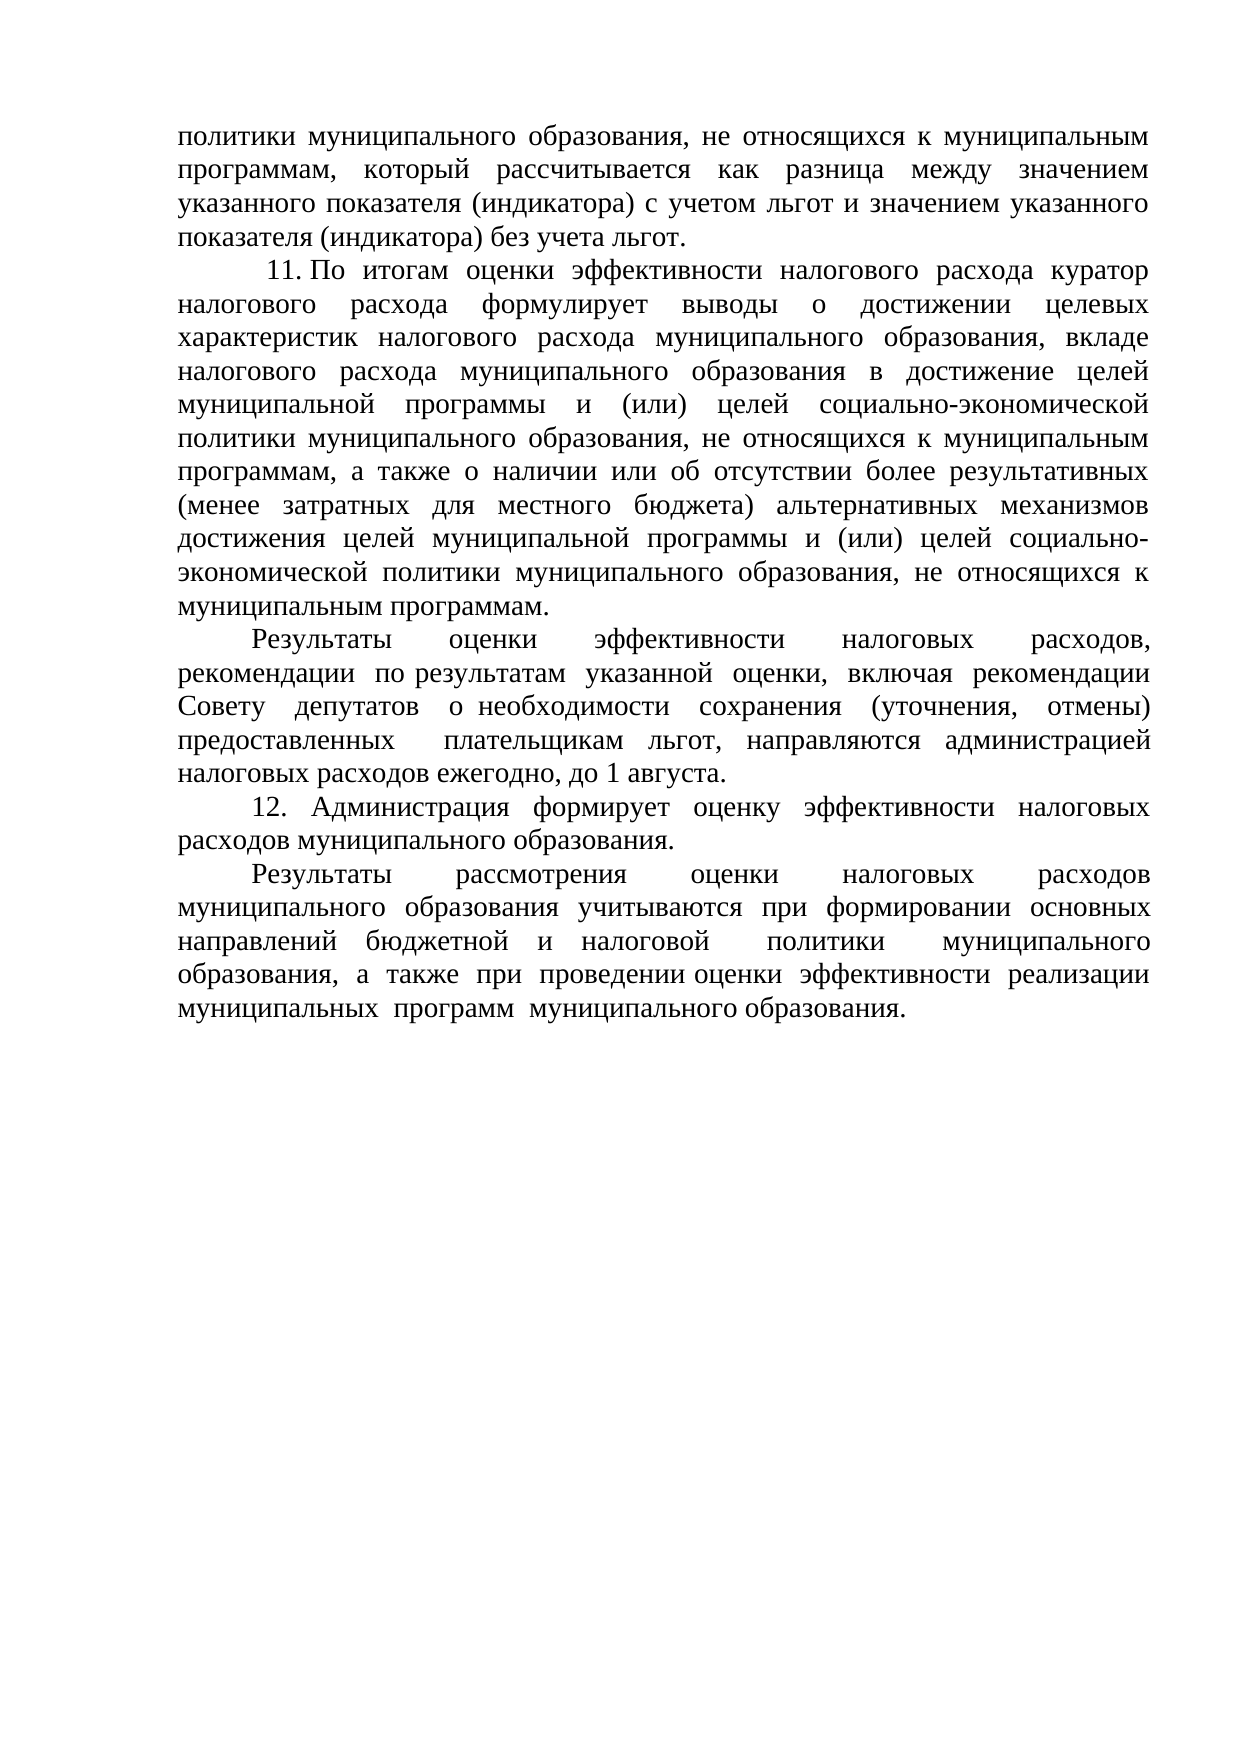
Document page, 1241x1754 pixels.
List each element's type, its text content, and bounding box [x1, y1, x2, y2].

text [177, 118, 1149, 252]
text 11. По итогам оценки эффективности налогового расхода куратор налогового расхода формулирует выводы о достижении целевых характеристик налогового расхода муниципального образования, вкладе налогового расхода муниципального образования в достижение целей муниципальной программы и (или) целей социально-экономической политики муниципального образования, не относящихся к муниципальным программам, а также о наличии или об отсутствии более результативных (менее затратных для местного бюджета) альтернативных механизмов достижения целей муниципальной программы и (или) целей социально-экономической политики муниципального образования, не относящихся к муниципальным программам. [177, 252, 1149, 621]
text 12. Администрация формирует оценку эффективности налоговых расходов муниципального образования. [177, 789, 1152, 856]
text Результаты оценки эффективности налоговых расходов, рекомендации по результатам указанной оценки, включая рекомендации Совету депутатов о необходимости сохранения (уточнения, отмены) предоставленных плательщикам льгот, направляются администрацией налоговых расходов ежегодно, до 1 августа. [177, 621, 1152, 789]
text Результаты рассмотрения оценки налоговых расходов муниципального образования учитываются при формировании основных направлений бюджетной и налоговой политики муниципального образования, а также при проведении оценки эффективности реализации муниципальных программ муниципального образования. [177, 856, 1152, 1024]
